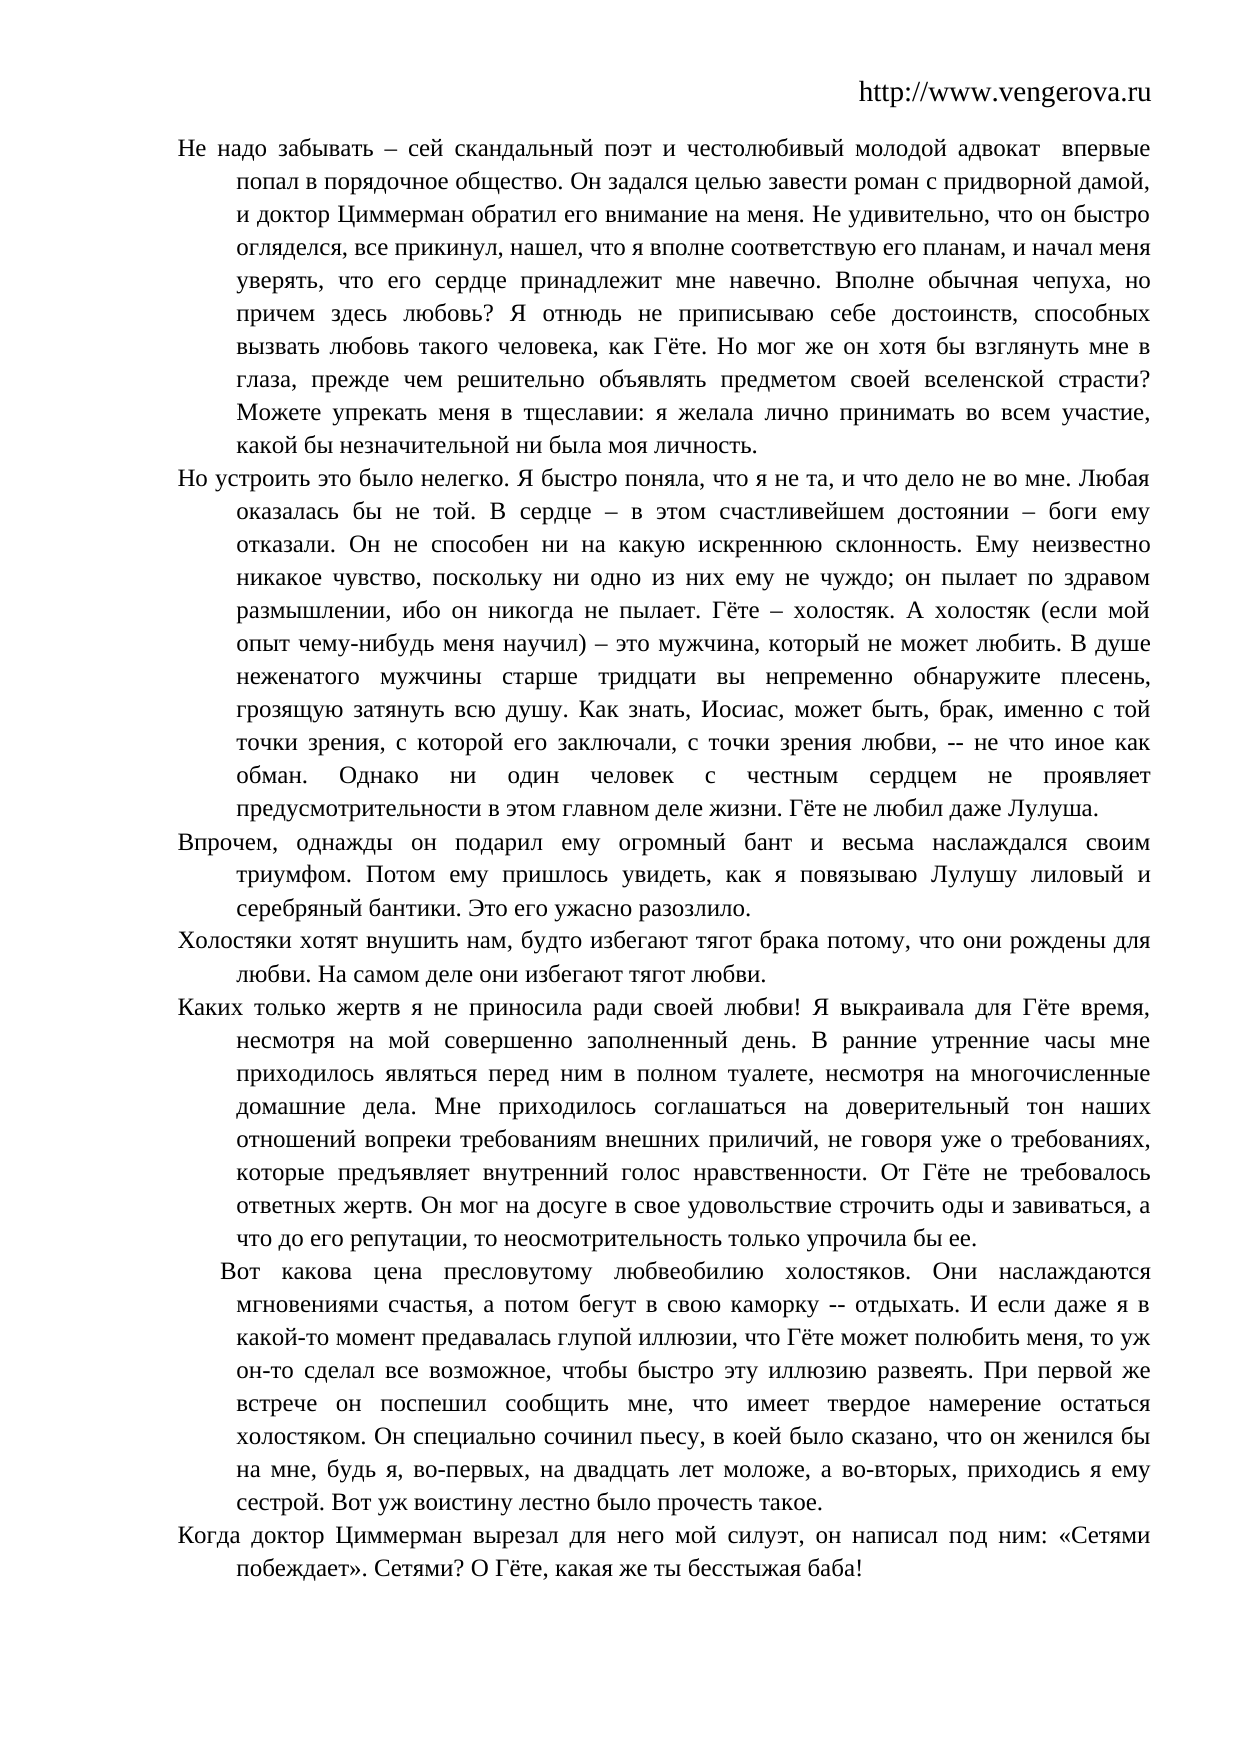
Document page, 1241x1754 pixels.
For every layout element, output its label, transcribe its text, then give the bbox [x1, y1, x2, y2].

text Впрочем, однажды он подарил ему огромный бант и весьма наслаждался своим триумфом. Потом ему пришлось увидеть, как я повязываю Лулушу лиловый и серебряный бантики. Это его ужасно разозлило. [177, 827, 1152, 921]
text Не надо забывать – сей скандальный поэт и честолюбивый молодой адвокат впервые попал в порядочное общество. Он задался целью завести роман с придворной дамой, и доктор Циммерман обратил его внимание на меня. Не удивительно, что он быстро огляделся, все прикинул, нашел, что я вполне соответствую его планам, и начал меня уверять, что его сердце принадлежит мне навечно. Вполне обычная чепуха, но причем здесь любовь? Я отнюдь не приписываю себе достоинств, способных вызвать любовь такого человека, как Гёте. Но мог же он хотя бы взглянуть мне в глаза, прежде чем решительно объявлять предметом своей вселенской страсти? Можете упрекать меня в тщеславии: я желала лично принимать во всем участие, какой бы незначительной ни была моя личность. [177, 133, 1152, 459]
text Каких только жертв я не приносила ради своей любви! Я выкраивала для Гёте время, несмотря на мой совершенно заполненный день. В ранние утренние часы мне приходилось являться перед ним в полном туалете, несмотря на многочисленные домашние дела. Мне приходилось соглашаться на доверительный тон наших отношений вопреки требованиям внешних приличий, не говоря уже о требованиях, которые предъявляет внутренний голос нравственности. От Гёте не требовалось ответных жертв. Он мог на досуге в свое удовольствие строчить оды и завиваться, а что до его репутации, то неосмотрительность только упрочила бы ее. [177, 992, 1152, 1252]
text Вот какова цена пресловутому любвеобилию холостяков. Они наслаждаются мгновениями счастья, а потом бегут в свою каморку -- отдыхать. И если даже я в какой-то момент предавалась глупой иллюзии, что Гёте может полюбить меня, то уж он-то сделал все возможное, чтобы быстро эту иллюзию развеять. При первой же встрече он поспешил сообщить мне, что имеет твердое намерение остаться холостяком. Он специально сочинил пьесу, в коей было сказано, что он женился бы на мне, будь я, во-первых, на двадцать лет моложе, а во-вторых, приходись я ему сестрой. Вот уж воистину лестно было прочесть такое. [177, 1256, 1152, 1516]
text Холостяки хотят внушить нам, будто избегают тягот брака потому, что они рождены для любви. На самом деле они избегают тягот любви. [177, 926, 1152, 987]
text Когда доктор Циммерман вырезал для него мой силуэт, он написал под ним: «Сетями побеждает». Сетями? О Гёте, какая же ты бесстыжая баба! [177, 1520, 1152, 1582]
text Но устроить это было нелегко. Я быстро поняла, что я не та, и что дело не во мне. Любая оказалась бы не той. В сердце – в этом счастливейшем достоянии – боги ему отказали. Он не способен ни на какую искреннюю склонность. Ему неизвестно никакое чувство, поскольку ни одно из них ему не чуждо; он пылает по здравом размышлении, ибо он никогда не пылает. Гёте – холостяк. А холостяк (если мой опыт чему-нибудь меня научил) – это мужчина, который не может любить. В душе неженатого мужчины старше тридцати вы непременно обнаружите плесень, грозящую затянуть всю душу. Как знать, Иосиас, может быть, брак, именно с той точки зрения, с которой его заключали, с точки зрения любви, -- не что иное как обман. Однако ни один человек с честным сердцем не проявляет предусмотрительности в этом главном деле жизни. Гёте не любил даже Лулуша. [177, 463, 1152, 822]
